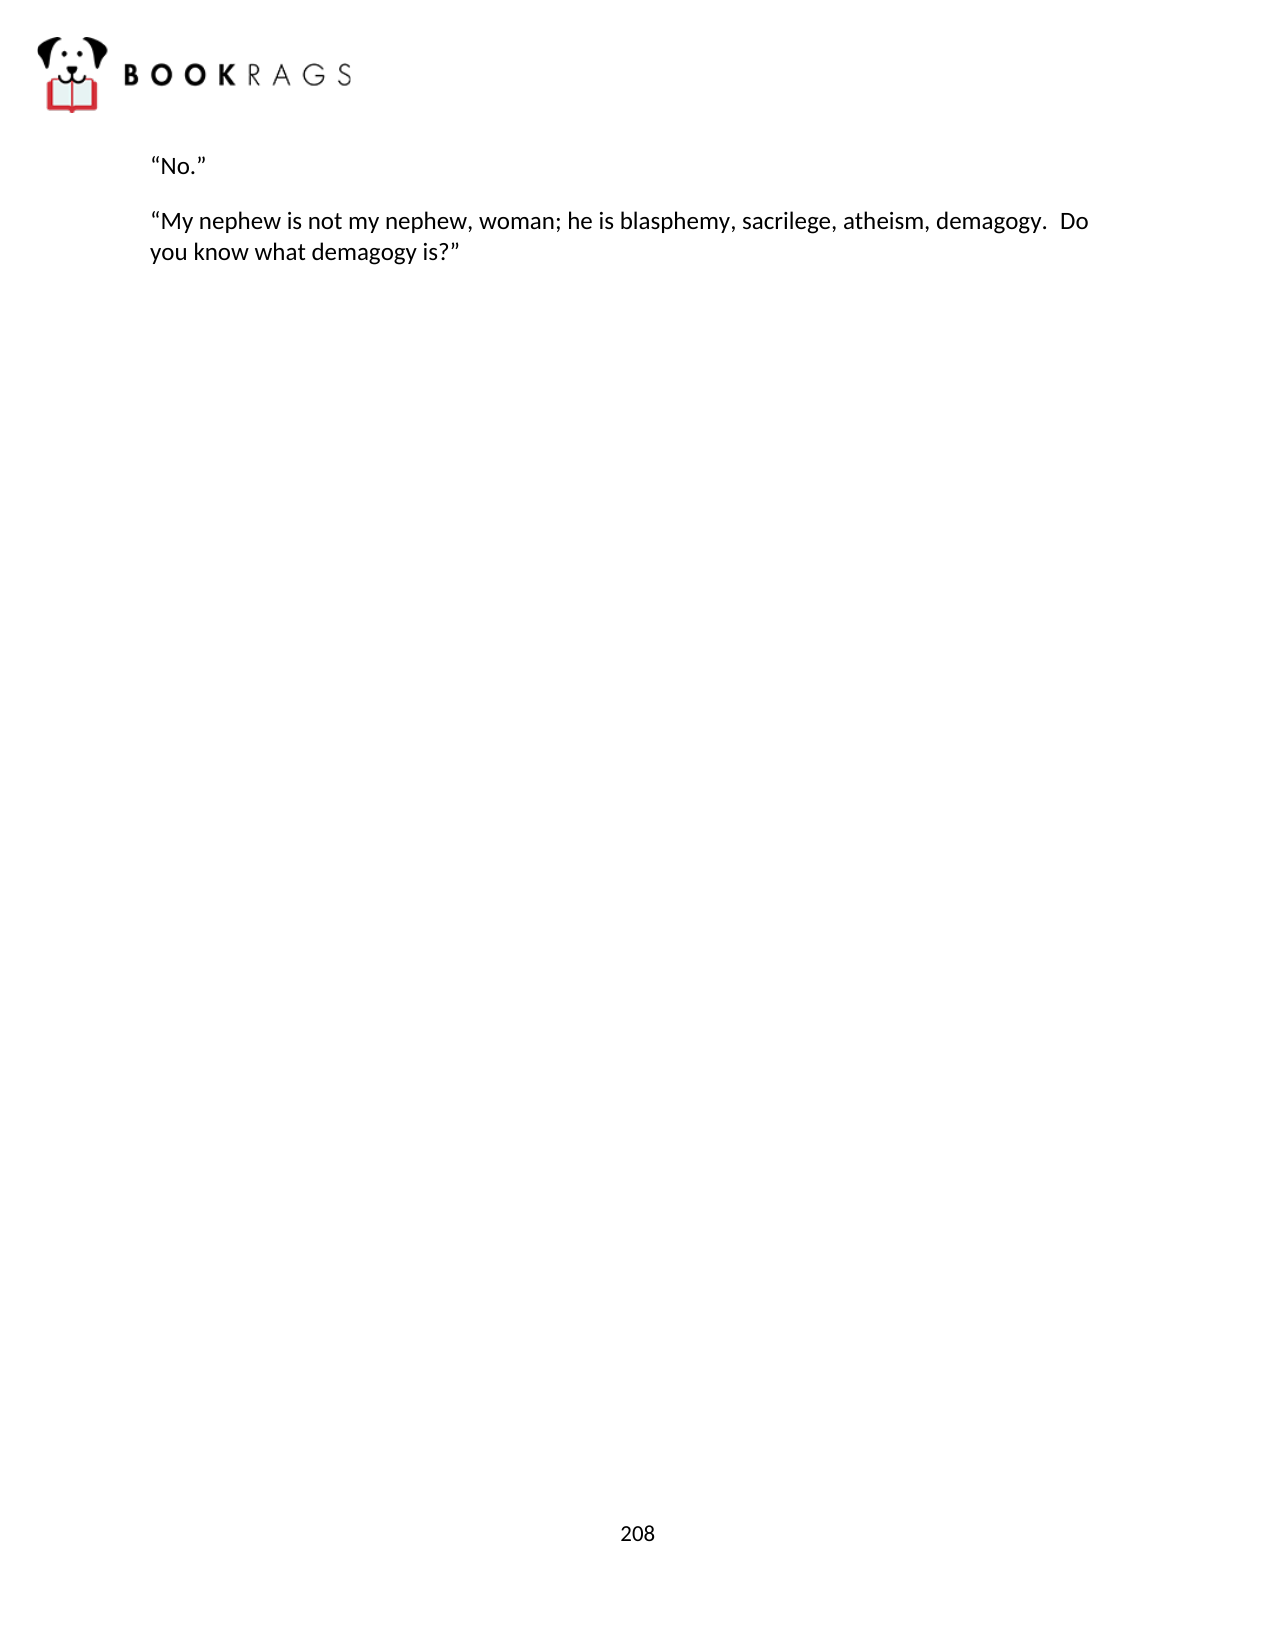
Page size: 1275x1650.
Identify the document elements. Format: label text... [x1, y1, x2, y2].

text “My nephew is not my nephew, woman; he is blasphemy, sacrilege, atheism, demagogy. Do you know what demagogy is?” [150, 206, 1125, 267]
text “No.” [150, 150, 1125, 181]
picture [37, 37, 351, 113]
